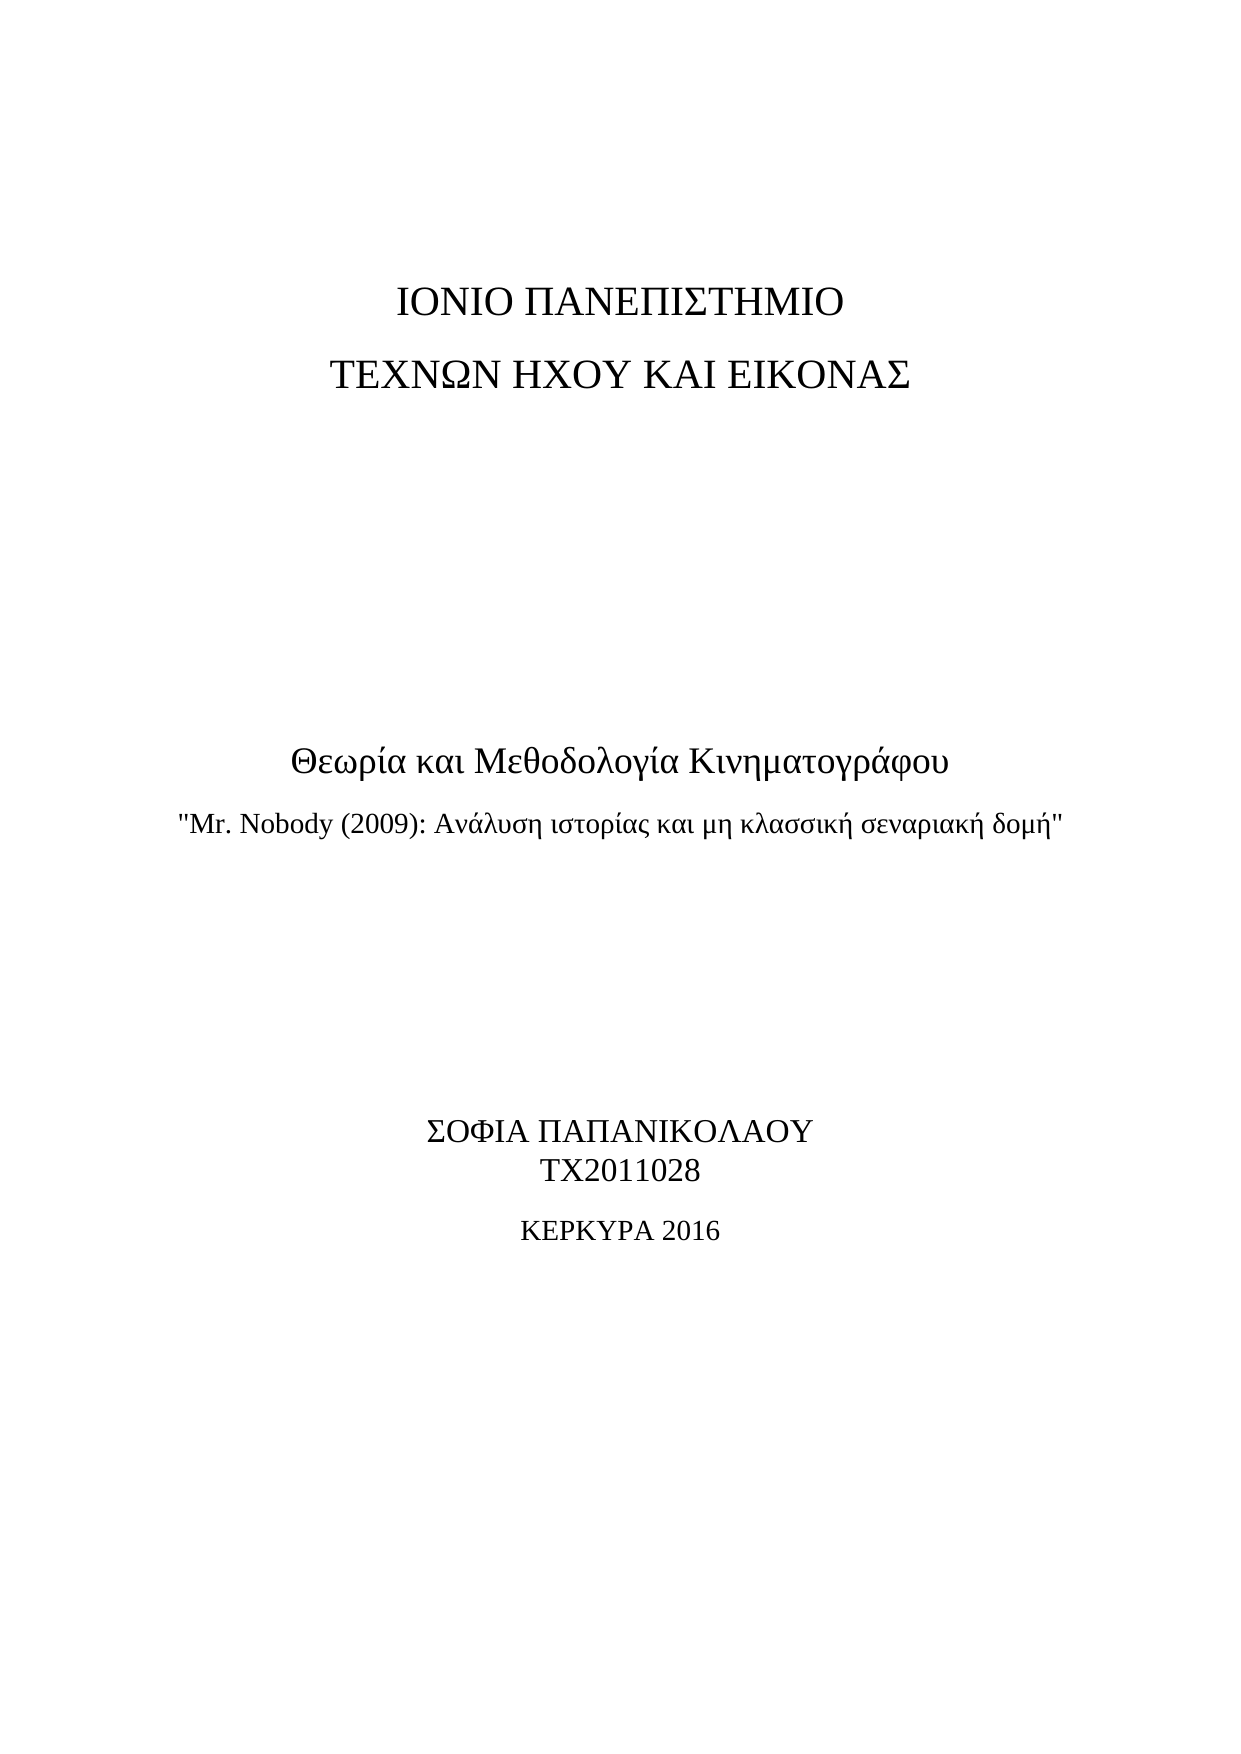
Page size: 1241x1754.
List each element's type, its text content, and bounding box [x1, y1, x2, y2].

subtitle ΚΕΡΚΥΡΑ 2016 [150, 1213, 1090, 1247]
subtitle "Mr. Nobody (2009): Ανάλυση ιστορίας και μη κλασσική σεναριακή δομή" [150, 807, 1090, 1087]
subtitle ΤΕΧΝΩΝ ΗΧΟΥ ΚΑΙ ΕΙΚΟΝΑΣ [150, 349, 1090, 601]
subtitle ΣΟΦΙΑ ΠΑΠΑΝΙΚΟΛΑΟΥ ΤΧ2011028 [150, 1112, 1090, 1188]
subtitle ΙΟΝΙΟ ΠΑΝΕΠΙΣΤΗΜΙΟ [150, 277, 1090, 324]
subtitle Θεωρία και Μεθοδολογία Κινηματογράφου [150, 738, 1090, 782]
